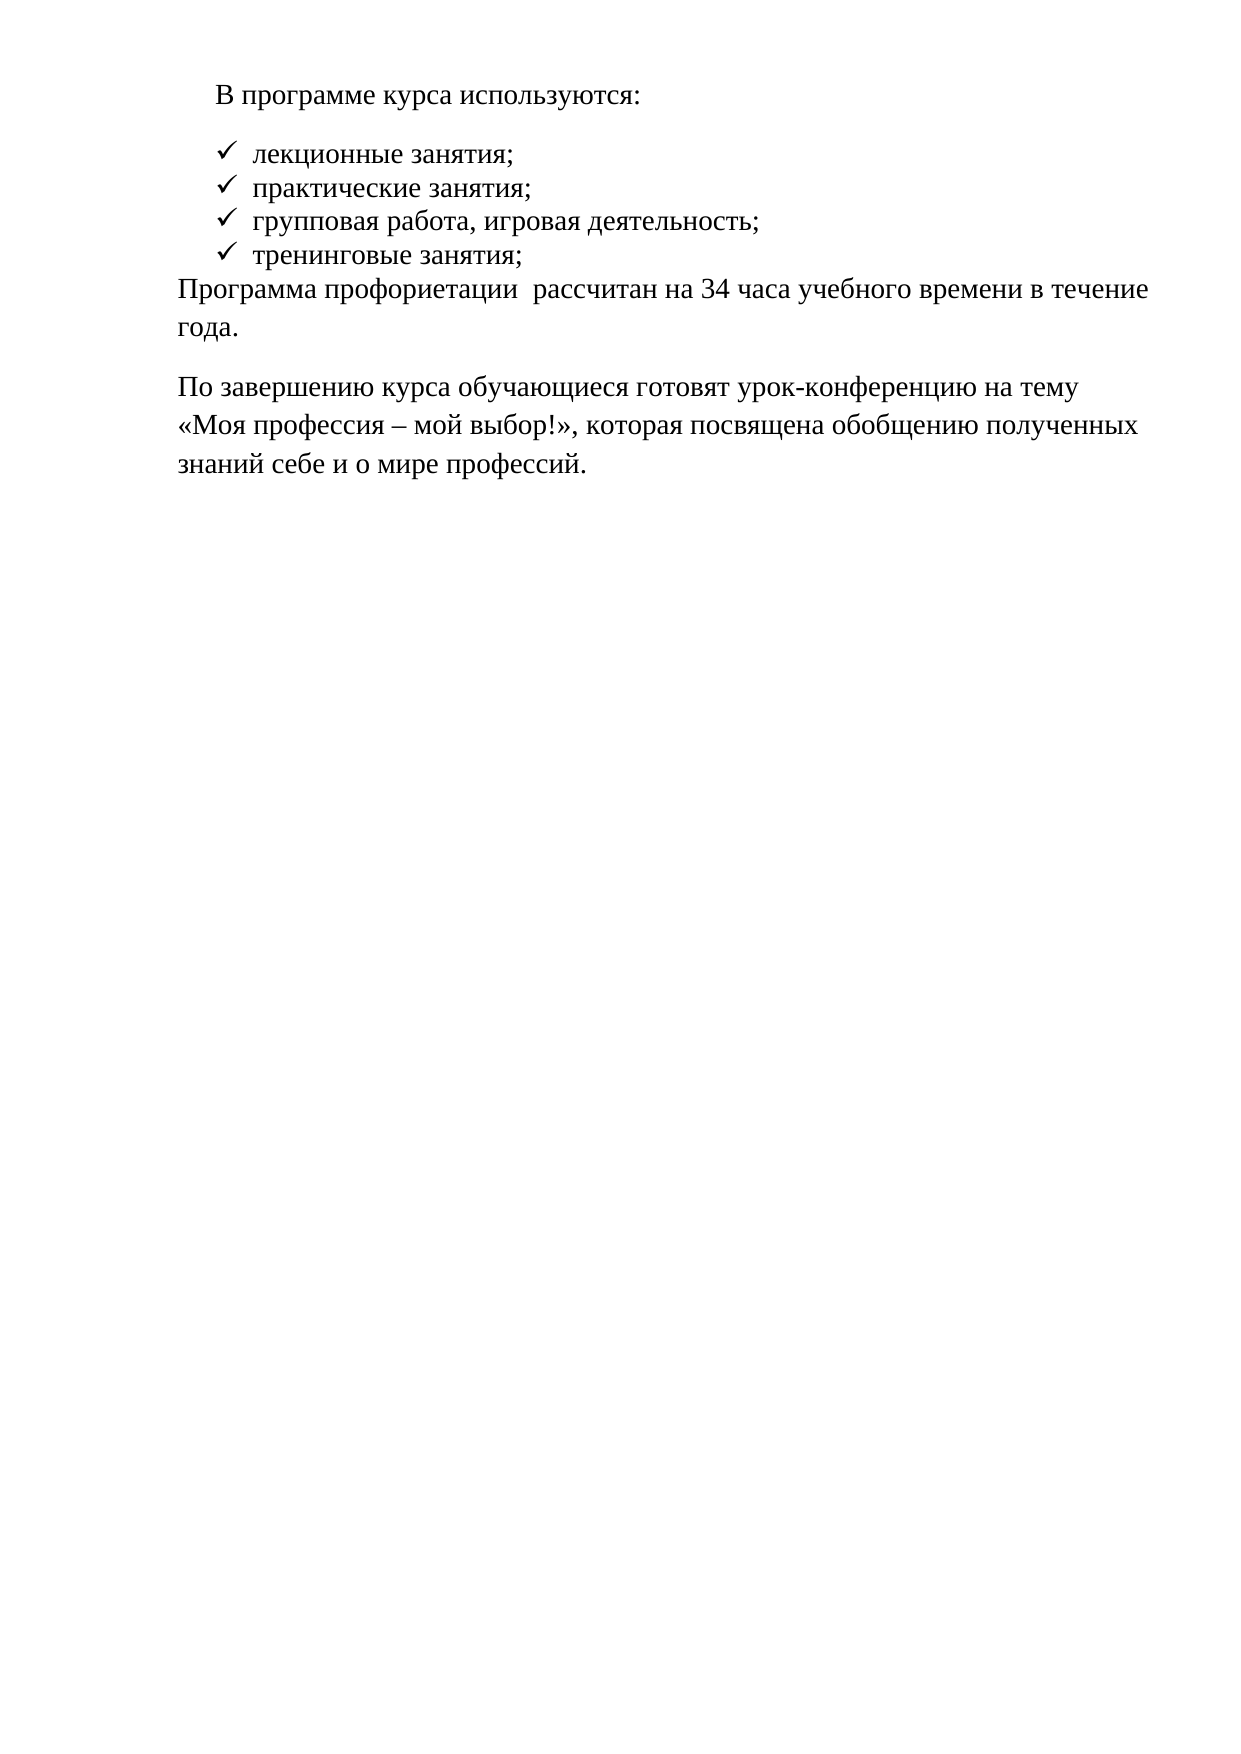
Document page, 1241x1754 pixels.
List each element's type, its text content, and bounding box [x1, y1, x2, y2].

list групповая работа, игровая деятельность; [215, 203, 1152, 237]
text В программе курса используются: [177, 77, 1152, 110]
text Программа профориетации рассчитан на 34 часа учебного времени в течение года. [177, 271, 1152, 343]
list тренинговые занятия; [215, 237, 1152, 271]
list лекционные занятия; [215, 136, 1152, 170]
text По завершению курса обучающиеся готовят урок-конференцию на тему «Моя профессия – мой выбор!», которая посвящена обобщению полученных знаний себе и о мире профессий. [177, 369, 1152, 479]
list практические занятия; [215, 170, 1152, 203]
